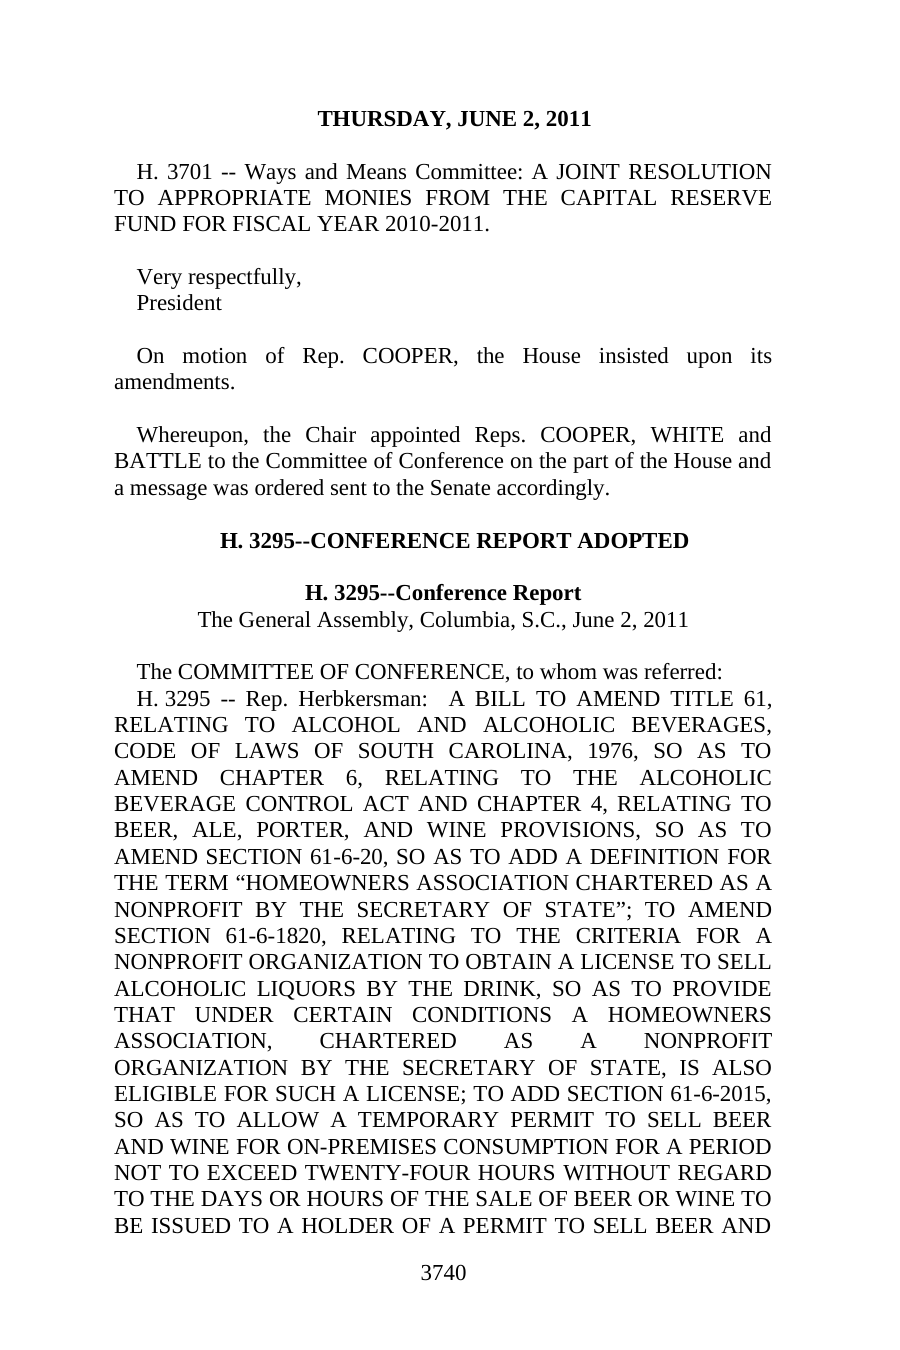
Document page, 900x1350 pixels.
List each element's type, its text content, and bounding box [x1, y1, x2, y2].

text Whereupon, the Chair appointed Reps. COOPER, WHITE and BATTLE to the Committee of Conference on the part of the House and a message was ordered sent to the Senate accordingly. [114, 421, 772, 500]
text President [114, 289, 772, 316]
text The General Assembly, Columbia, S.C., June 2, 2011 [114, 606, 772, 632]
text On motion of Rep. COOPER, the House insisted upon its amendments. [114, 342, 772, 395]
text H. 3295--Conference Report [114, 579, 772, 606]
text Very respectfully, [114, 263, 772, 289]
text H. 3295--CONFERENCE REPORT ADOPTED [114, 527, 772, 553]
text The COMMITTEE OF CONFERENCE, to whom was referred: [114, 658, 772, 685]
text H. 3701 -- Ways and Means Committee: A JOINT RESOLUTION TO APPROPRIATE MONIES FROM THE CAPITAL RESERVE FUND FOR FISCAL YEAR 2010-2011. [114, 158, 772, 237]
